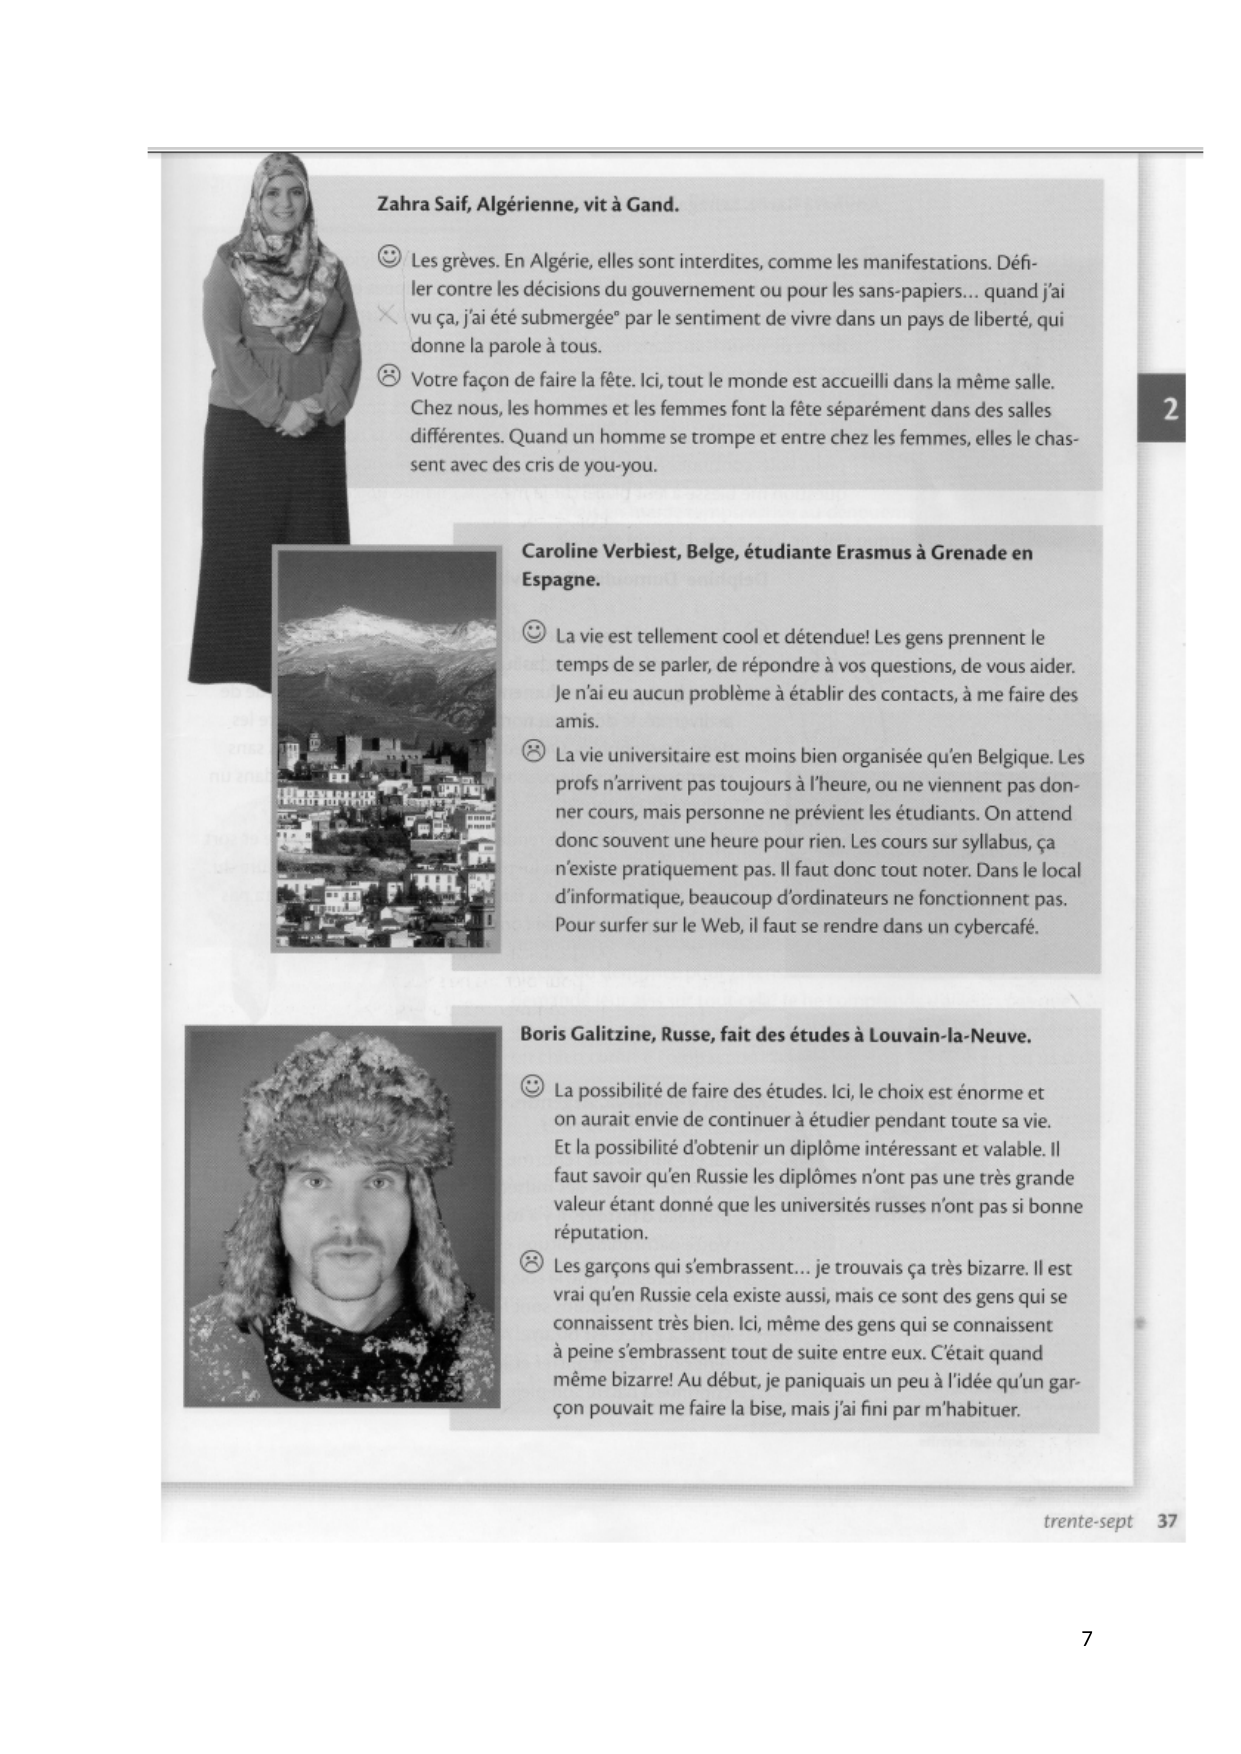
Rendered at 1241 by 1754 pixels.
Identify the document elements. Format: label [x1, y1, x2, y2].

picture [147, 147, 1204, 1551]
